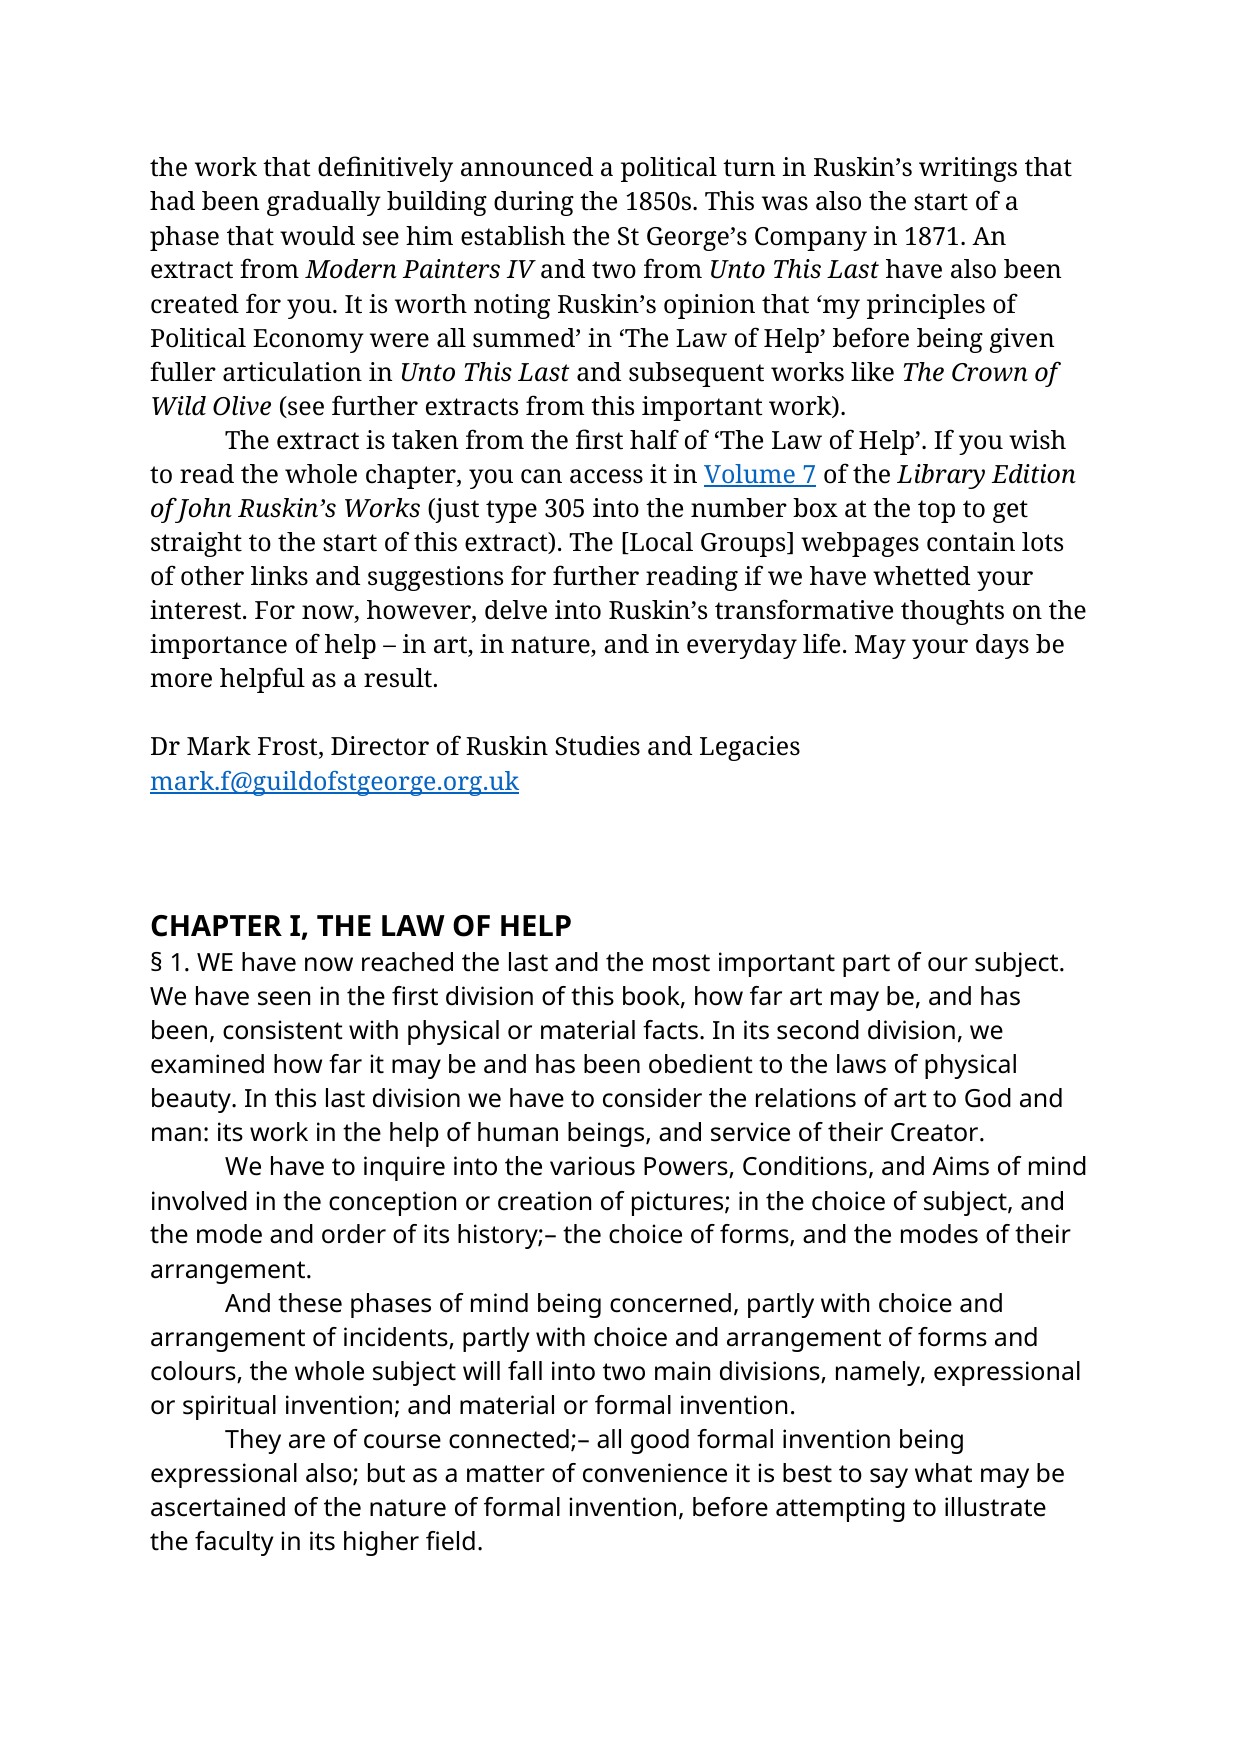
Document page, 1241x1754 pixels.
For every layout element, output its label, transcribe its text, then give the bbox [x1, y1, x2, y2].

text They are of course connected;– all good formal invention being expressional also; but as a matter of convenience it is best to say what may be ascertained of the nature of formal invention, before attempting to illustrate the faculty in its higher field. [150, 1422, 1090, 1558]
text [150, 150, 1090, 422]
text CHAPTER I, THE LAW OF HELP [150, 905, 1090, 945]
text The extract is taken from the first half of ‘The Law of Help’. If you wish to read the whole chapter, you can access it in Volume 7 of the Library Edition of John Ruskin’s Works (just type 305 into the number box at the top to get straight to the start of this extract). The [Local Groups] webpages contain lots of other links and suggestions for further reading if we have whetted your interest. For now, however, delve into Ruskin’s transformative thoughts on the importance of help – in art, in nature, and in everyday life. May your days be more helpful as a result. [150, 422, 1090, 695]
text And these phases of mind being concerned, partly with choice and arrangement of incidents, partly with choice and arrangement of forms and colours, the whole subject will fall into two main divisions, namely, expressional or spiritual invention; and material or formal invention. [150, 1285, 1090, 1422]
text mark.f@guildofstgeorge.org.uk [150, 763, 1090, 797]
text We have to inquire into the various Powers, Conditions, and Aims of mind involved in the conception or creation of pictures; in the choice of subject, and the mode and order of its history;– the choice of forms, and the modes of their arrangement. [150, 1149, 1090, 1285]
text § 1. WE have now reached the last and the most important part of our subject. We have seen in the first division of this book, how far art may be, and has been, consistent with physical or material facts. In its second division, we examined how far it may be and has been obedient to the laws of physical beauty. In this last division we have to consider the relations of art to God and man: its work in the help of human beings, and service of their Creator. [150, 945, 1090, 1149]
text Dr Mark Frost, Director of Ruskin Studies and Legacies [150, 729, 1090, 763]
